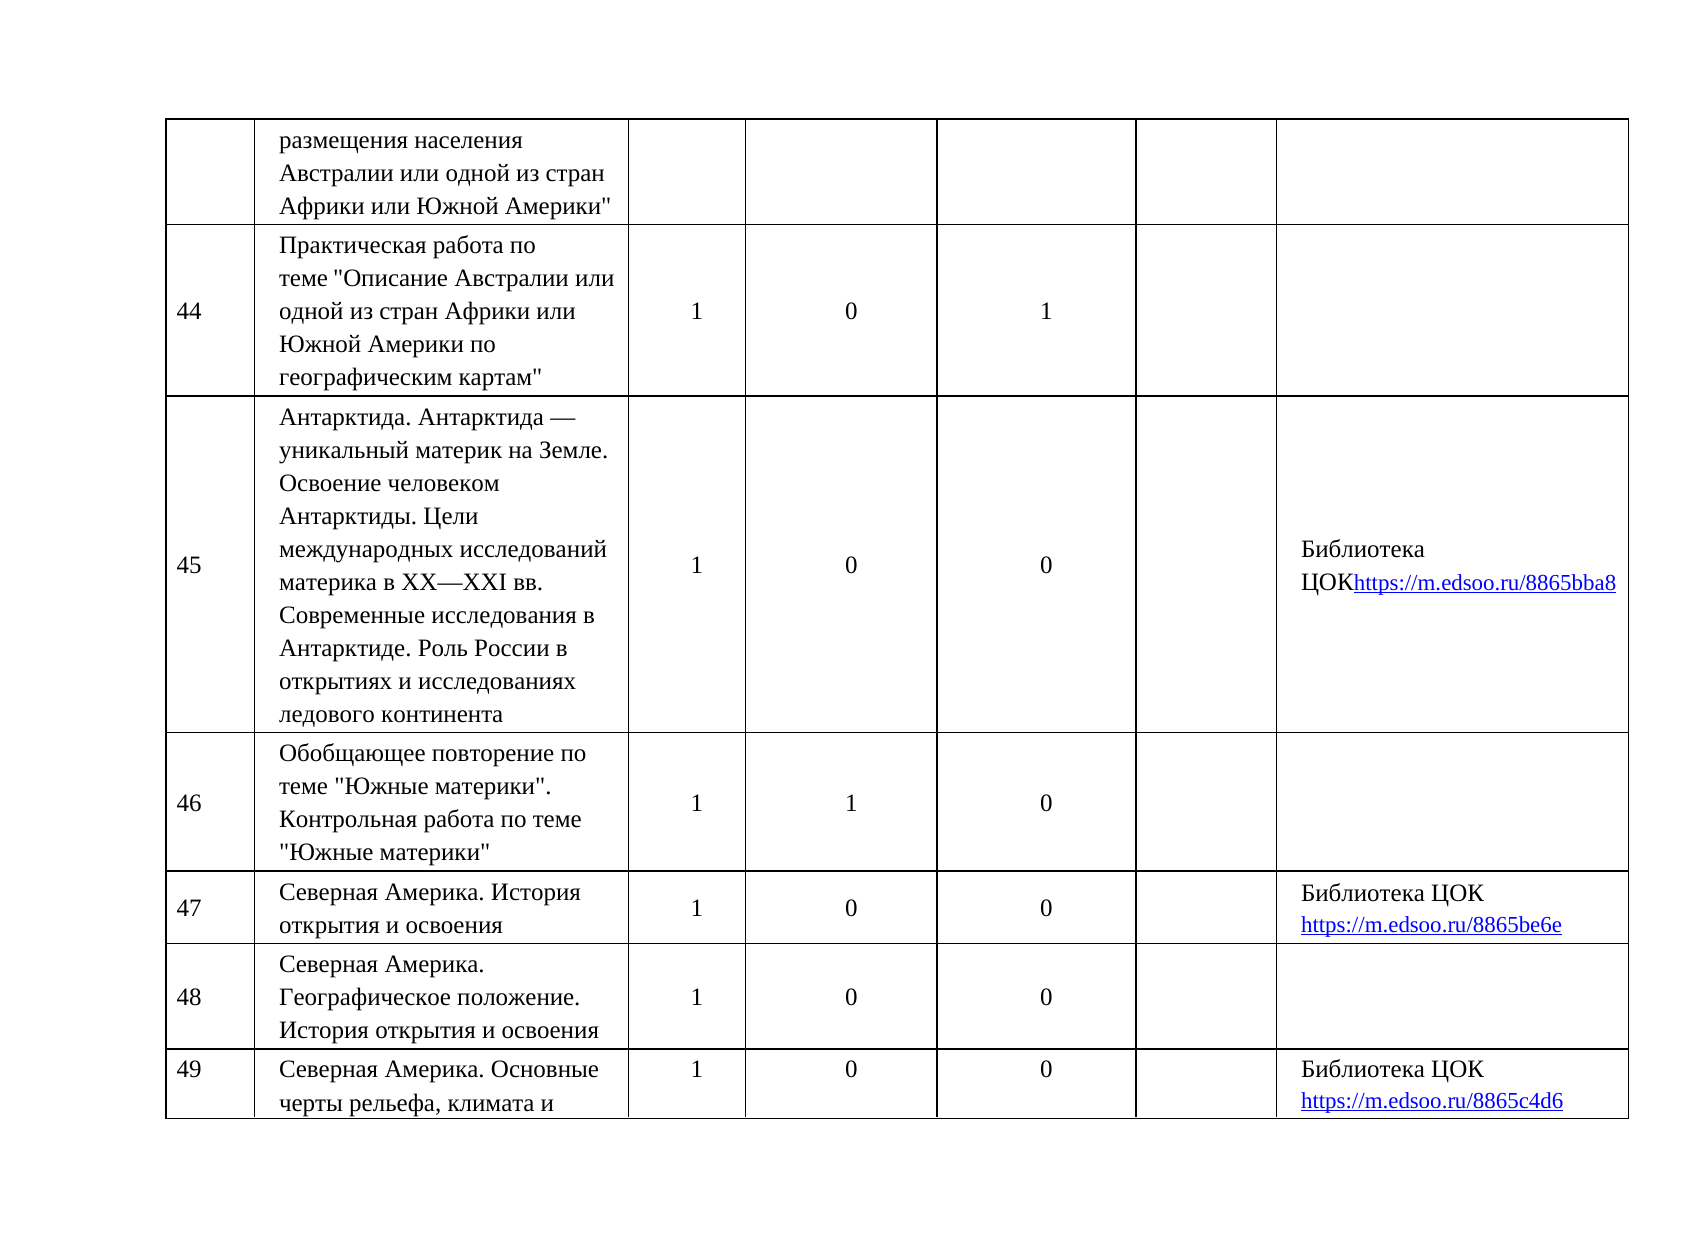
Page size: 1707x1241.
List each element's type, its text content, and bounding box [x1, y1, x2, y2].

table_cell 0 [746, 872, 936, 942]
table_cell 43 [167, 120, 254, 223]
table_cell [1137, 120, 1276, 223]
table_cell 1 [629, 944, 745, 1048]
table_cell [1277, 120, 1628, 223]
table_cell 49 [167, 1050, 254, 1117]
table_cell 0 [938, 944, 1135, 1048]
table_cell [1277, 225, 1628, 395]
table_cell [1137, 1050, 1276, 1117]
table_cell 1 [938, 120, 1135, 223]
table_cell [1277, 733, 1628, 870]
table_cell 1 [629, 1050, 745, 1117]
table_cell 0 [746, 225, 936, 395]
table_cell 45 [167, 397, 254, 732]
table_cell Практическая работа по теме "Описание Австралии или одной из стран Африки или Южной Америки по географическим картам" [255, 225, 628, 395]
table_cell Антарктида. Антарктида — уникальный материк на Земле. Освоение человеком Антарктиды. Цели международных исследований материка в XX—XXI вв. Современные исследования в Антарктиде. Роль России в открытиях и исследованиях ледового континента [255, 397, 628, 732]
table_cell [1137, 944, 1276, 1048]
table_cell [1137, 872, 1276, 942]
table_cell 1 [629, 733, 745, 870]
table_cell 47 [167, 872, 254, 942]
table_cell 0 [938, 397, 1135, 732]
table_cell 1 [629, 120, 745, 223]
table_cell 0 [746, 120, 936, 223]
table_cell 48 [167, 944, 254, 1048]
table_cell 0 [938, 733, 1135, 870]
table_cell 1 [629, 225, 745, 395]
table_cell 1 [629, 872, 745, 942]
table_cell 1 [746, 733, 936, 870]
table_cell 46 [167, 733, 254, 870]
table_cell 1 [938, 225, 1135, 395]
table_cell 0 [746, 1050, 936, 1117]
table_cell Северная Америка. Географическое положение. История открытия и освоения [255, 944, 628, 1048]
table_cell Библиотека ЦОК https://m.edsoo.ru/8865be6e [1277, 872, 1628, 942]
table_cell 0 [746, 397, 936, 732]
table_cell 0 [746, 944, 936, 1048]
table_cell [1137, 733, 1276, 870]
table_cell [1277, 944, 1628, 1048]
table_cell Обобщающее повторение по теме "Южные материки". Контрольная работа по теме "Южные материки" [255, 733, 628, 870]
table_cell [1277, 1050, 1628, 1117]
table_cell 1 [629, 397, 745, 732]
table_cell 0 [938, 1050, 1135, 1117]
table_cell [255, 120, 628, 223]
table_cell Библиотека ЦОКhttps://m.edsoo.ru/8865bba8 [1277, 397, 1628, 732]
table_cell Северная Америка. История открытия и освоения [255, 872, 628, 942]
table_cell [1137, 397, 1276, 732]
table_cell 0 [938, 872, 1135, 942]
table_cell [1137, 225, 1276, 395]
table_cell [255, 1050, 628, 1117]
table_cell 44 [167, 225, 254, 395]
